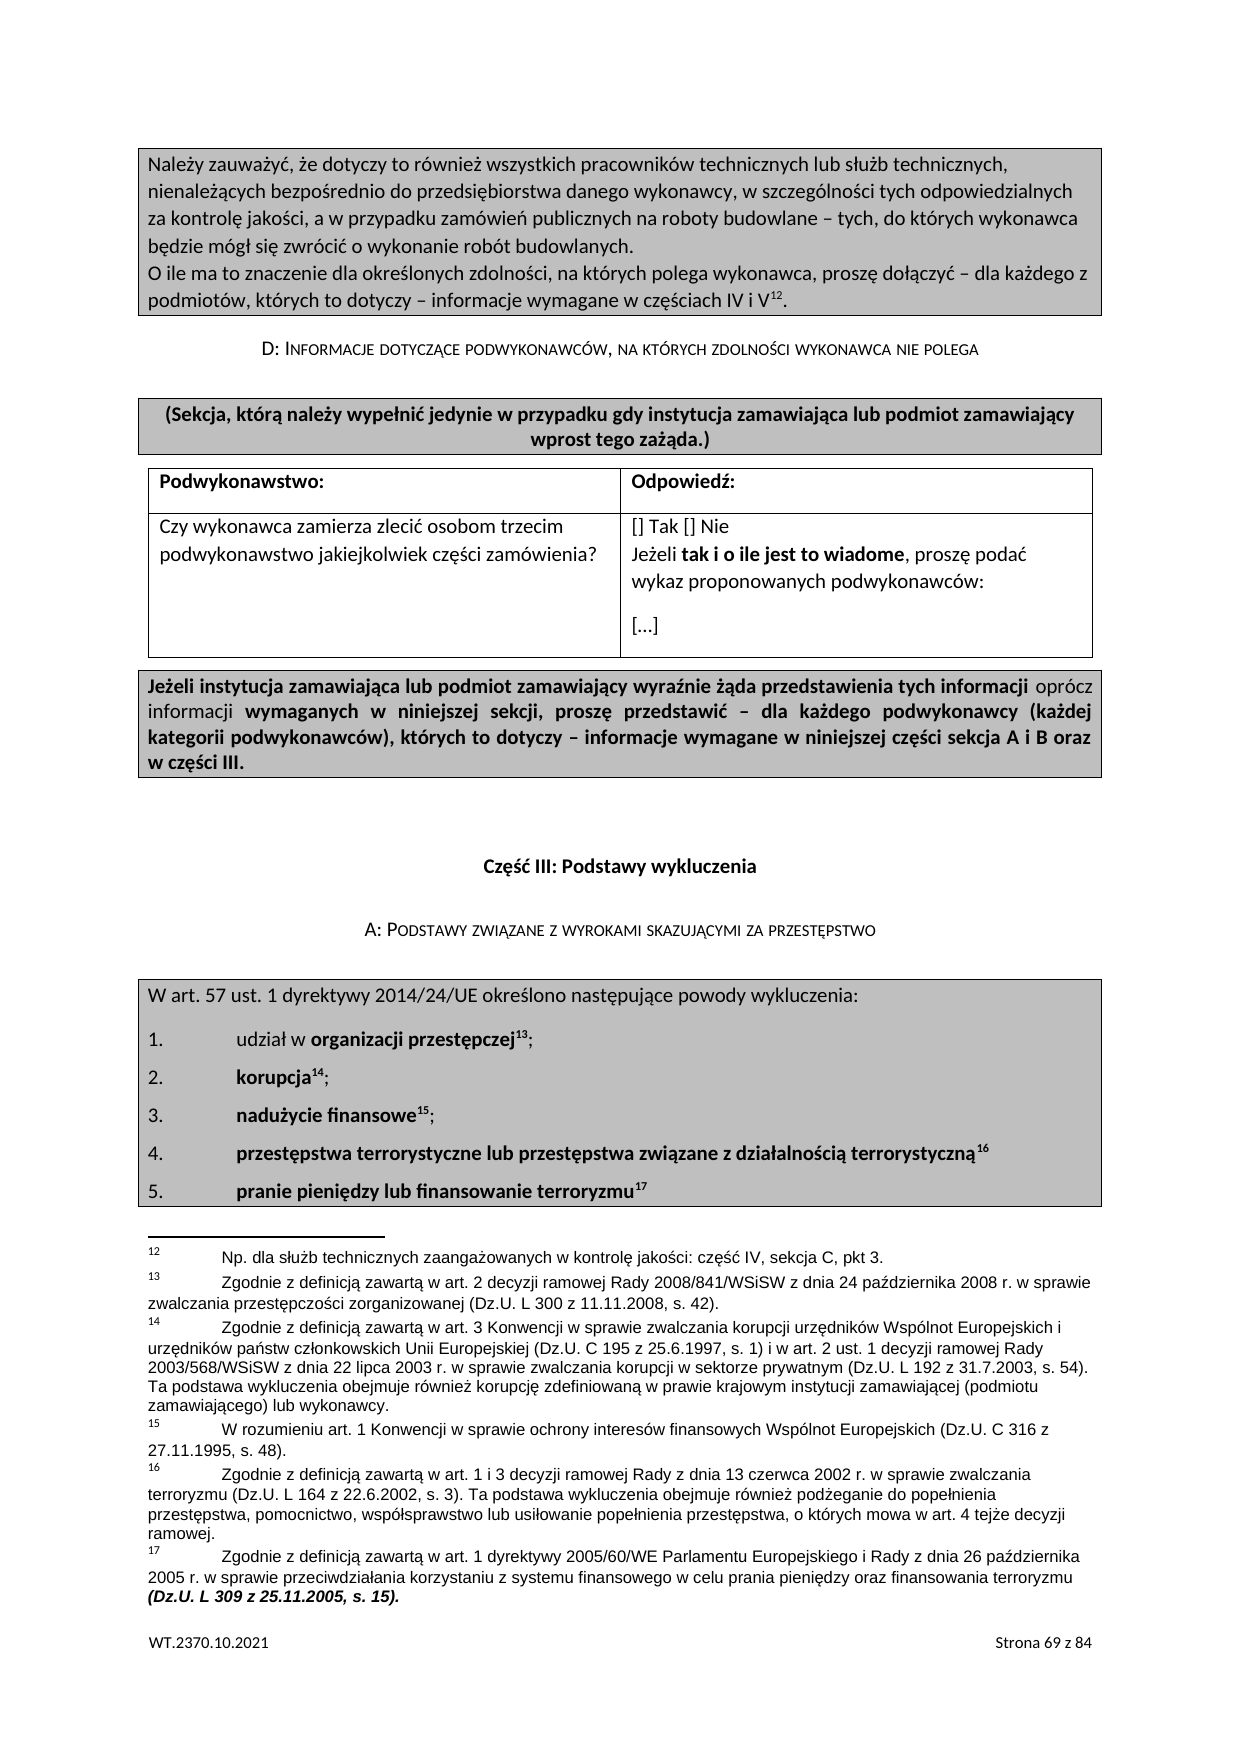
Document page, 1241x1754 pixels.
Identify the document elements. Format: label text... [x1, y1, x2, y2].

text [139, 149, 1101, 315]
table_header Podwykonawstwo: [149, 469, 620, 513]
table_cell [] Tak [] Nie Jeżeli tak i o ile jest to wiadome, proszę podać wykaz proponowanych podwykonawców: […] [621, 514, 1092, 657]
text nadużycie finansowe; [139, 1099, 1101, 1128]
text W art. 57 ust. 1 dyrektywy 2014/24/UE określono następujące powody wykluczenia: [139, 980, 1101, 1008]
table_header Odpowiedź: [621, 469, 1092, 513]
list udział w organizacji przestępczej; [139, 1023, 1101, 1052]
title (Sekcja, którą należy wypełnić jedynie w przypadku gdy instytucja zamawiająca lub podmiot zamawiający wprost tego zażąda.) [139, 399, 1101, 454]
title D: Informacje dotyczące podwykonawców, na których zdolności wykonawca nie polega [148, 335, 1093, 360]
title Jeżeli instytucja zamawiająca lub podmiot zamawiający wyraźnie żąda przedstawienia tych informacji oprócz informacji wymaganych w niniejszej sekcji, proszę przedstawić – dla każdego podwykonawcy (każdej kategorii podwykonawców), których to dotyczy – informacje wymagane w niniejszej części sekcja A i B oraz w części III. [139, 671, 1101, 777]
table_cell Czy wykonawca zamierza zlecić osobom trzecim podwykonawstwo jakiejkolwiek części zamówienia? [149, 514, 620, 657]
text przestępstwa terrorystyczne lub przestępstwa związane z działalnością terrorystyczną [139, 1137, 1101, 1166]
text pranie pieniędzy lub finansowanie terroryzmu [139, 1175, 1101, 1206]
title Część III: Podstawy wykluczenia [148, 853, 1093, 879]
title A: Podstawy związane z wyrokami skazującymi za przestępstwo [148, 916, 1093, 942]
text korupcja; [139, 1061, 1101, 1090]
